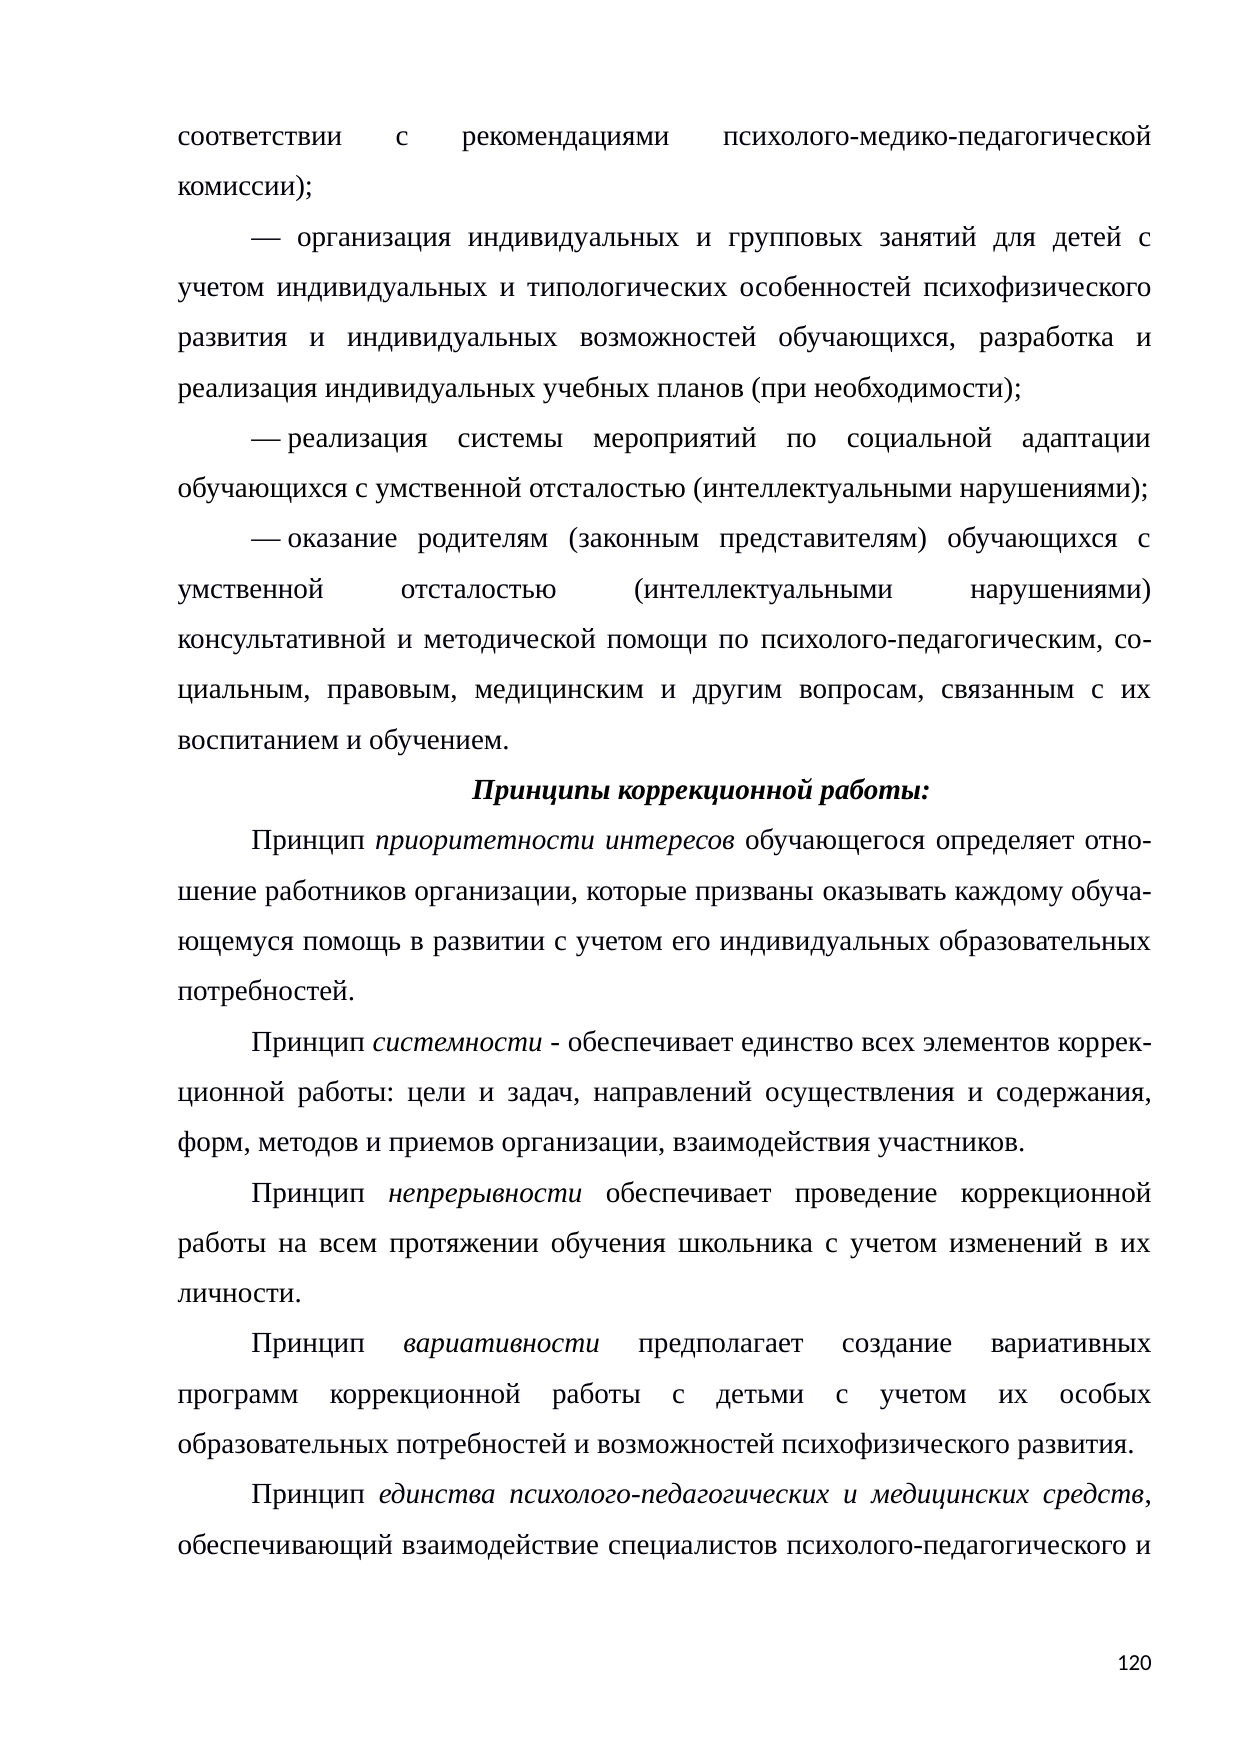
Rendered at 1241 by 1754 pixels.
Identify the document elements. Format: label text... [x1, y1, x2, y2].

text ― реализация системы мероприятий по социальной адаптации обучающихся с умственной отсталостью (интеллектуальными нарушениями); [177, 420, 1152, 504]
text Принципы коррекционной работы: [177, 772, 1152, 806]
text Принцип приоритетности интересов обучающегося определяет отношение работников организации, которые призваны оказывать каждому обучающемуся помощь в развитии с учетом его индивидуальных образовательных потребностей. [177, 822, 1152, 1007]
text ― оказание родителям (законным представителям) обучающихся с умственной отсталостью (интеллектуальными нарушениями) консультативной и методической помощи по психолого-педагогическим, социальным, правовым, медицинским и другим вопросам, связанным с их воспитанием и обучением. [177, 521, 1152, 755]
text Принцип непрерывности обеспечивает проведение коррекционной работы на всем протяжении обучения школьника с учетом изменений в их личности. [177, 1175, 1152, 1309]
text ― организация индивидуальных и групповых занятий для детей с учетом индивидуальных и типологических особенностей психофизического развития и индивидуальных возможностей обучающихся, разработка и реализация индивидуальных учебных планов (при необходимости); [177, 219, 1152, 403]
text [177, 118, 1152, 202]
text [177, 1477, 1152, 1560]
text Принцип системности - обеспечивает единство всех элементов коррекционной работы: цели и задач, направлений осуществления и содержания, форм, методов и приемов организации, взаимодействия участников. [177, 1024, 1152, 1158]
text Принцип вариативности предполагает создание вариативных программ коррекционной работы с детьми с учетом их особых образовательных потребностей и возможностей психофизического развития. [177, 1326, 1152, 1460]
